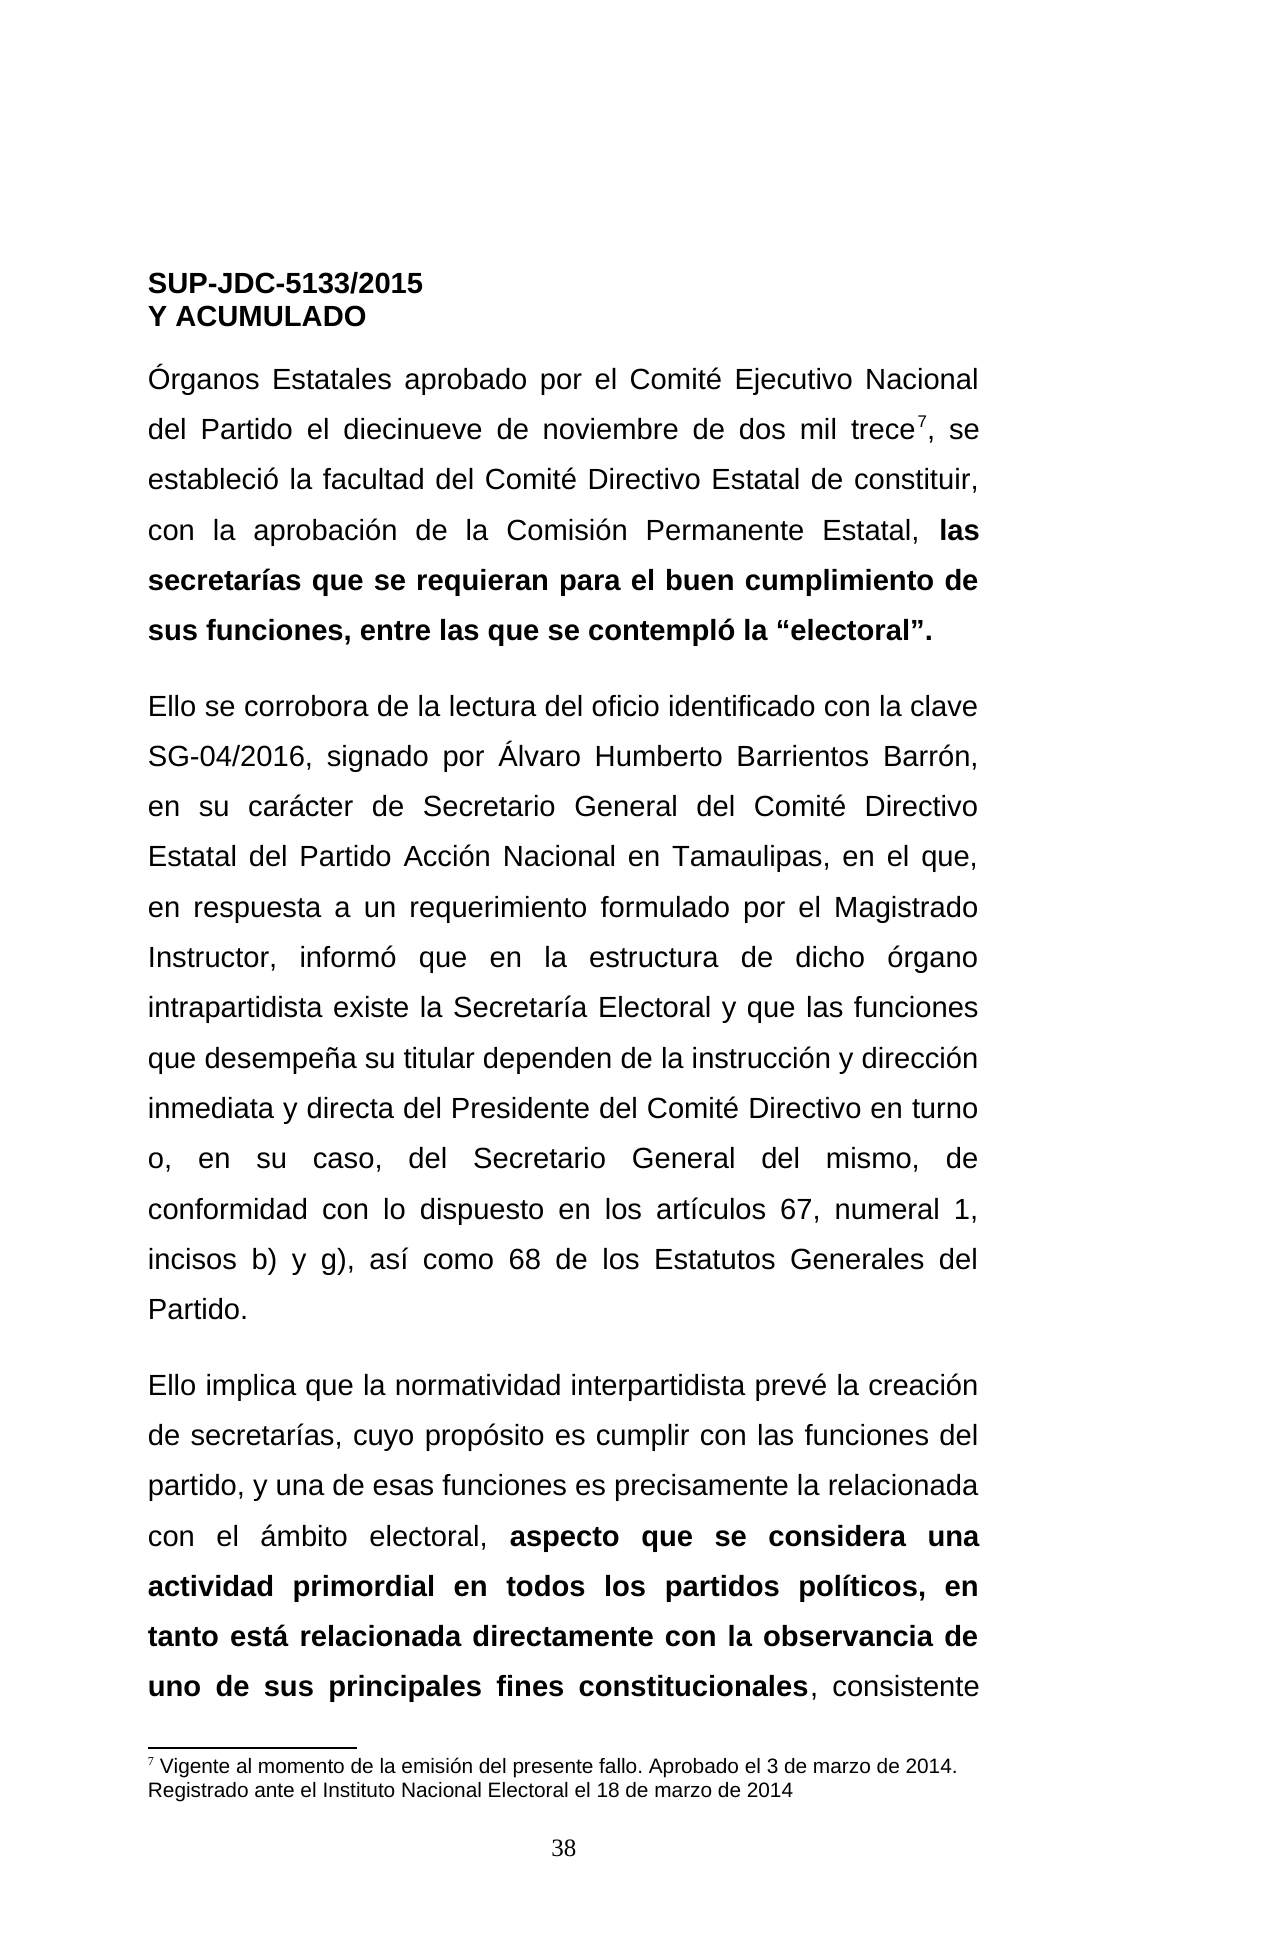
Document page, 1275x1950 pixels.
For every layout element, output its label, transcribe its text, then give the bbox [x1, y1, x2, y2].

text Ello se corrobora de la lectura del oficio identificado con la clave SG-04/2016, signado por Álvaro Humberto Barrientos Barrón, en su carácter de Secretario General del Comité Directivo Estatal del Partido Acción Nacional en Tamaulipas, en el que, en respuesta a un requerimiento formulado por el Magistrado Instructor, informó que en la estructura de dicho órgano intrapartidista existe la Secretaría Electoral y que las funciones que desempeña su titular dependen de la instrucción y dirección inmediata y directa del Presidente del Comité Directivo en turno o, en su caso, del Secretario General del mismo, de conformidad con lo dispuesto en los artículos 67, numeral 1, incisos b) y g), así como 68 de los Estatutos Generales del Partido. [148, 688, 980, 1326]
